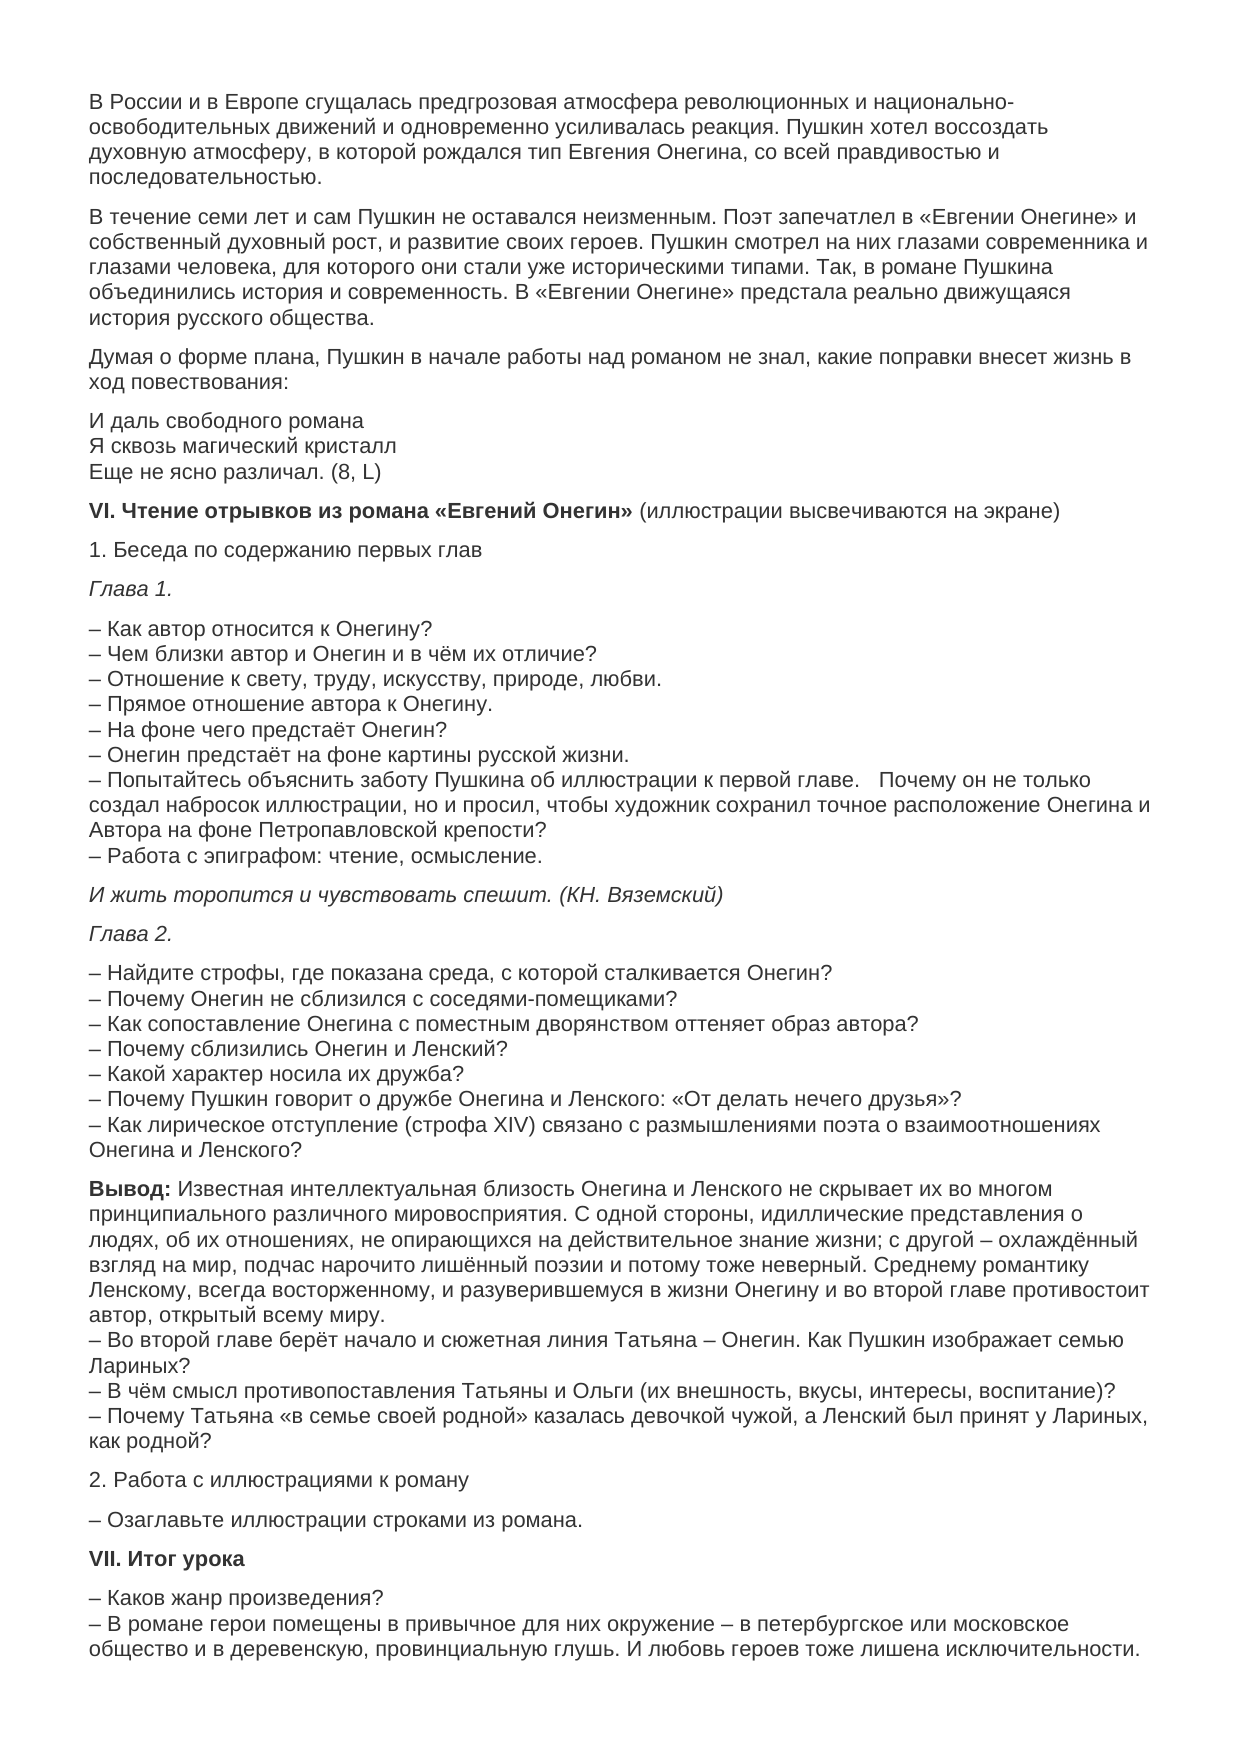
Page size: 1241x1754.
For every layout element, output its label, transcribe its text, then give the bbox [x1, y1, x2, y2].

text И жить торопится и чувствовать спешит. (КН. Вяземский) [89, 1277, 1152, 1302]
text Глава 2. [89, 1316, 1152, 1341]
text – Как автор относится к Онегину? – Чем близки автор и Онегин и в чём их отличие? – Отношение к свету, труду, искусству, природе, любви. – Прямое отношение автора к Онегину. – На фоне чего предстаёт Онегин? – Онегин предстаёт на фоне картины русской жизни. – Попытайтесь объяснить заботу Пушкина об иллюстрации к первой главе. Почему он не только создал набросок иллюстрации, но и просил, чтобы художник сохранил точное расположение Онегина и Автора на фоне Петропавловской крепости? – Работа с эпиграфом: чтение, осмысление. [89, 1011, 1152, 1263]
text 1. Беседа по содержанию первых глав [89, 932, 1152, 957]
text Действие романа развивается с 1819 по 1825 год. Именно в это время, насыщенное большими политическими событиями в истории России и Европы, складывался и сложился тип человека, подобного герою пушкинского произведения. [89, 394, 1152, 470]
text В течение семи лет и сам Пушкин не оставался неизменным. Поэт запечатлел в «Евгении Онегине» и собственный духовный рост, и развитие своих героев. Пушкин смотрел на них глазами современника и глазами человека, для которого они стали уже историческими типами. Так, в романе Пушкина объединились история и современность. В «Евгении Онегине» предстала реально движущаяся история русского общества. [89, 599, 1152, 725]
text – Найдите строфы, где показана среда, с которой сталкивается Онегин? – Почему Онегин не сблизился с соседями-помещиками? – Как сопоставление Онегина с поместным дворянством оттеняет образ автора? – Почему сблизились Онегин и Ленский? – Какой характер носила их дружба? – Почему Пушкин говорит о дружбе Онегина и Ленского: «От делать нечего друзья»? – Как лирическое отступление (строфа XIV) связано с размышлениями поэта о взаимоотношениях Онегина и Ленского? [89, 1355, 1152, 1557]
text VI. Чтение отрывков из романа «Евгений Онегин» (иллюстрации высвечиваются на экране) [89, 893, 1152, 918]
text И даль свободного романа Я сквозь магический кристалл Еще не ясно различал. (8, L) [89, 803, 1152, 879]
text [89, 89, 1152, 290]
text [89, 1571, 1152, 1647]
text Думая о форме плана, Пушкин в начале работы над романом не знал, какие поправки внесет жизнь в ход повествования: [89, 739, 1152, 789]
text Глава 1. [89, 971, 1152, 997]
text В России и в Европе сгущалась предгрозовая атмосфера революционных и национально-освободительных движений и одновременно усиливалась реакция. Пушкин хотел воссоздать духовную атмосферу, в которой рождался тип Евгения Онегина, со всей правдивостью и последовательностью. [89, 484, 1152, 584]
text Однако ни «Путешествие Онегина», ни десятая глава в окончательный текст романа не вошли, хотя отрывки из «Путешествия Онегина» Пушкин опубликовал в примечании к роману. Таким образом, «Евгений Онегин» состоит из восьми глав и представляет собой законченное произведение. [89, 304, 1152, 380]
